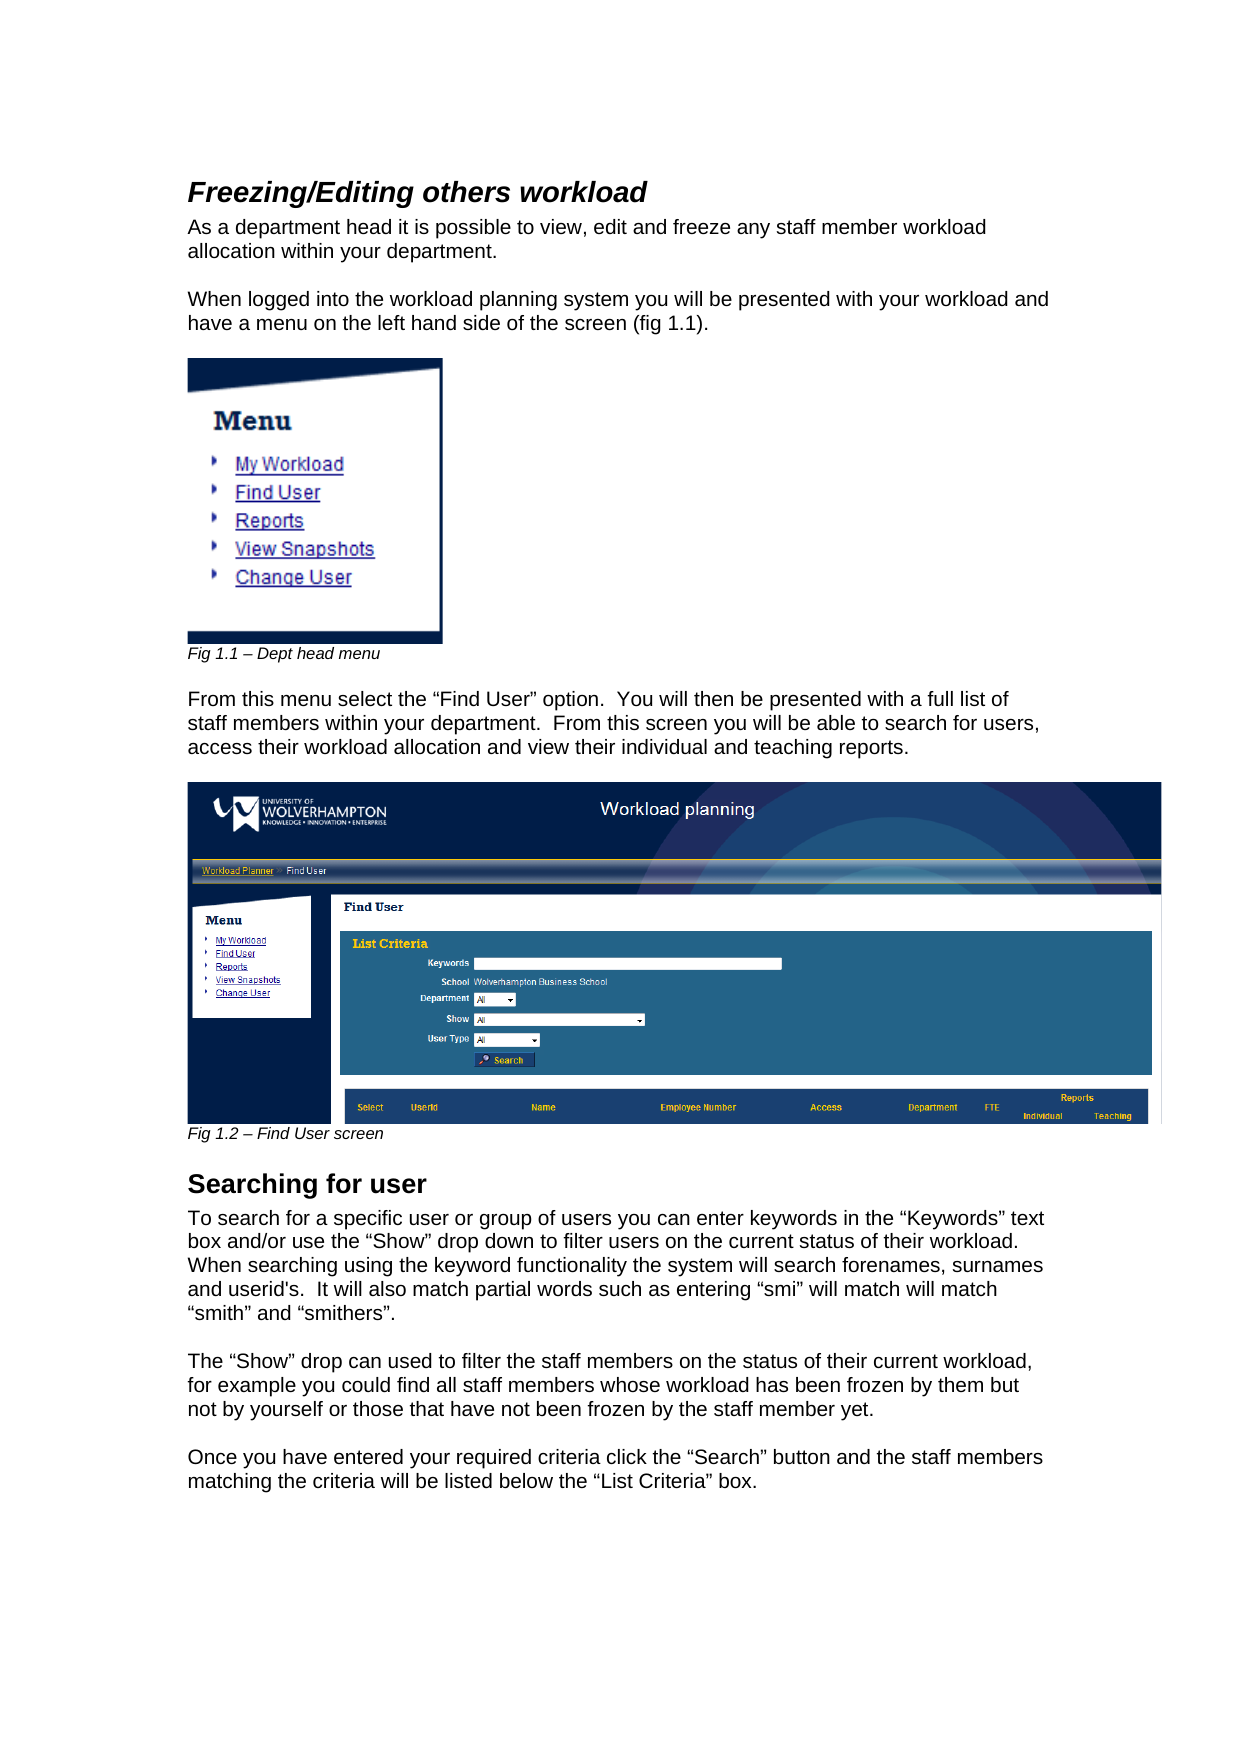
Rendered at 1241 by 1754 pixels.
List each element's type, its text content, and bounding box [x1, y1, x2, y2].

text To search for a specific user or group of users you can enter keywords in the “Keywords” text box and/or use the “Show” drop down to filter users on the current status of their workload. When searching using the keyword functionality the system will search forenames, surnames and userid's. It will also match partial words such as entering “smi” will match will match “smith” and “smithers”. [187, 1205, 1053, 1325]
picture [187, 358, 443, 644]
text From this menu select the “Find User” option. You will then be presented with a full list of staff members within your department. From this screen you will be able to search for users, access their workload allocation and view their individual and teaching reports. [187, 687, 1053, 758]
text Fig 1.2 – Find User screen [187, 1124, 1053, 1143]
text As a department head it is possible to view, edit and freeze any staff member workload allocation within your department. [187, 215, 1053, 263]
text Fig 1.1 – Dept head menu [187, 643, 1053, 663]
subtitle Searching for user [187, 1168, 1053, 1199]
text Once you have entered your required criteria click the “Search” button and the staff members matching the criteria will be listed below the “List Criteria” box. [187, 1445, 1053, 1493]
text The “Show” drop can used to filter the staff members on the status of their current workload, for example you could find all staff members whose workload has been frozen by them but not by yourself or those that have not been frozen by the staff member yet. [187, 1349, 1053, 1421]
picture [187, 782, 1162, 1124]
text When logged into the workload planning system you will be presented with your workload and have a menu on the left hand side of the screen (fig 1.1). [187, 287, 1053, 334]
subtitle Freezing/Editing others workload [187, 175, 1053, 208]
